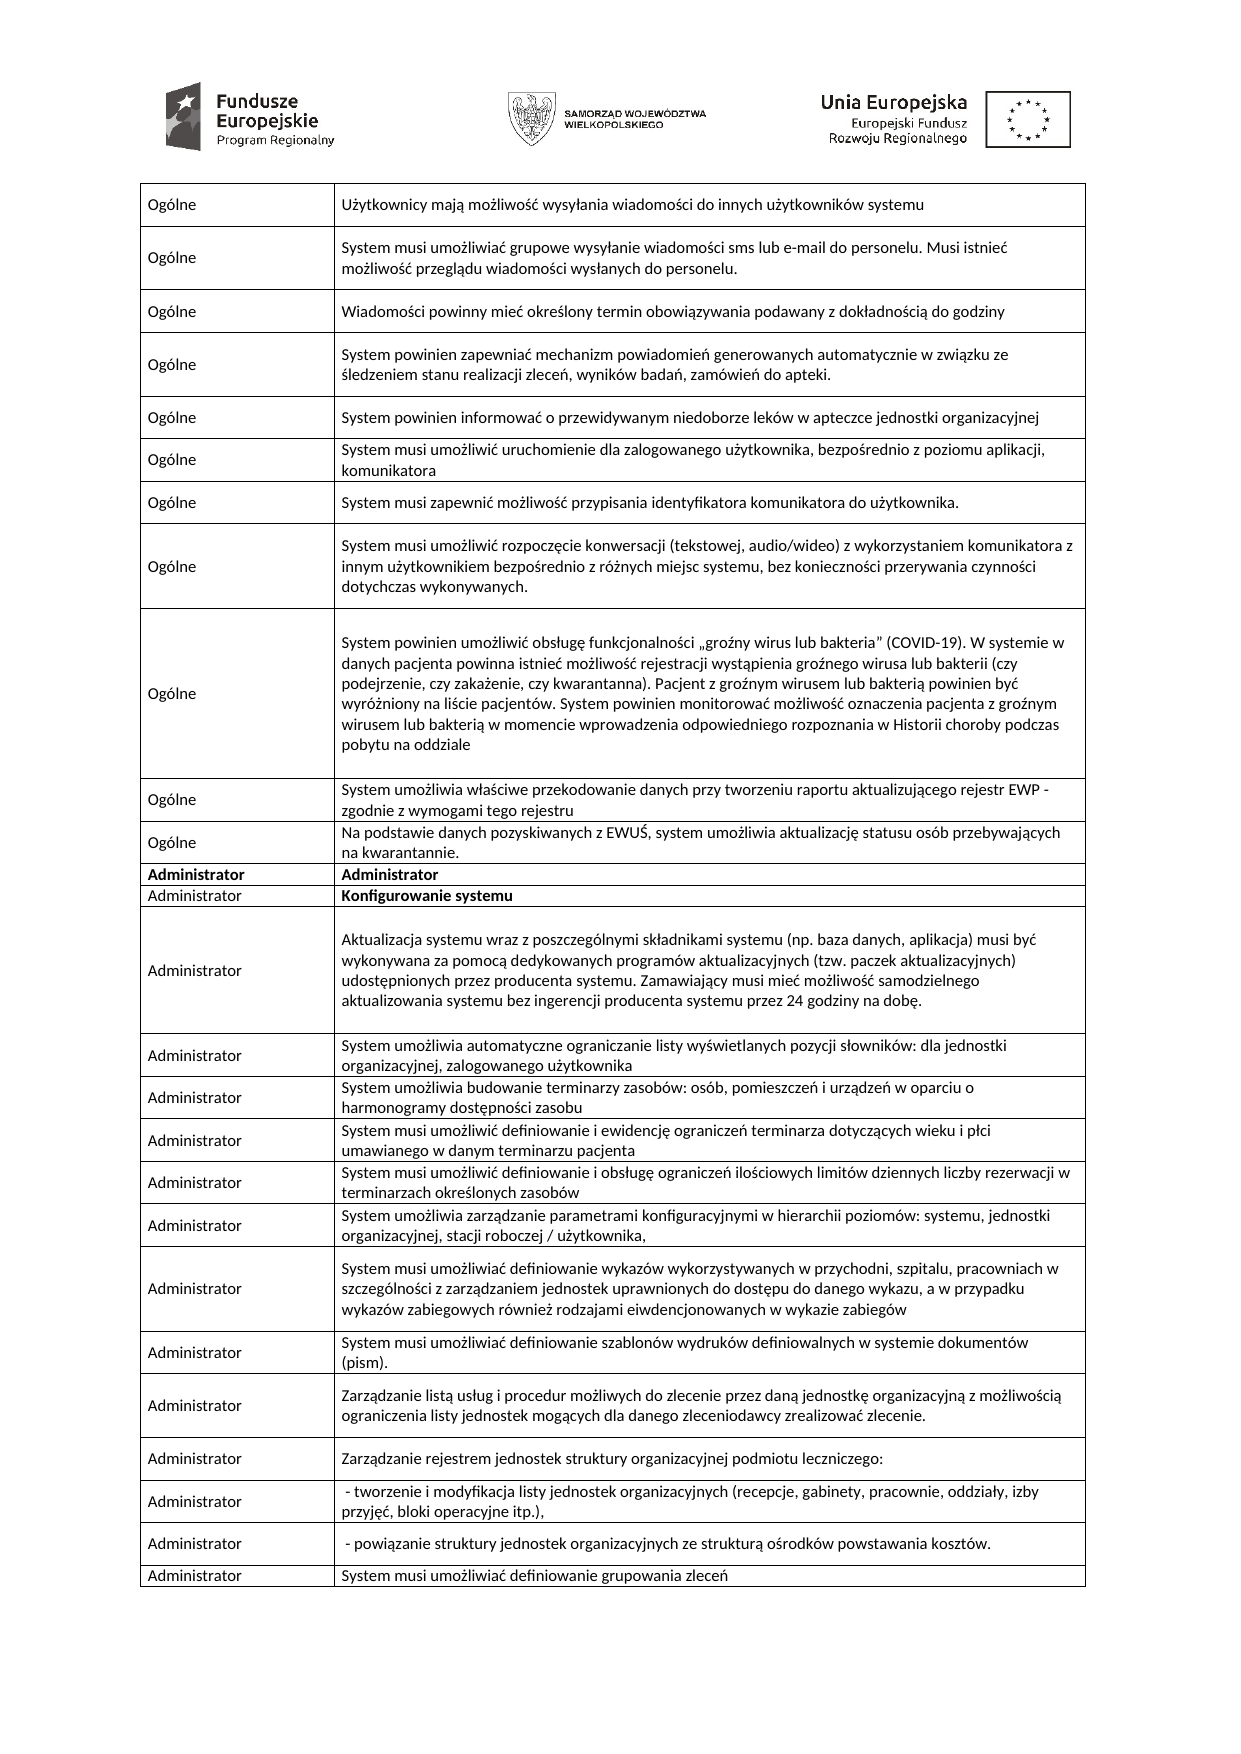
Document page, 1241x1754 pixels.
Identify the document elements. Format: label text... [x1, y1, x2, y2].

table_cell Ogólne [141, 184, 334, 226]
table_cell System musi umożliwiać grupowe wysyłanie wiadomości sms lub e-mail do personelu. Musi istnieć możliwość przeglądu wiadomości wysłanych do personelu. [335, 227, 1085, 289]
table_cell Administrator [141, 1162, 334, 1203]
table_cell System musi zapewnić możliwość przypisania identyfikatora komunikatora do użytkownika. [335, 482, 1085, 523]
table_cell Administrator [141, 1566, 334, 1586]
table_cell Ogólne [141, 779, 334, 821]
table_cell Zarządzanie listą usług i procedur możliwych do zlecenie przez daną jednostkę organizacyjną z możliwością ograniczenia listy jednostek mogących dla danego zleceniodawcy zrealizować zlecenie. [335, 1374, 1085, 1437]
table_cell System musi umożliwić uruchomienie dla zalogowanego użytkownika, bezpośrednio z poziomu aplikacji, komunikatora [335, 439, 1085, 481]
table_cell Ogólne [141, 397, 334, 438]
table_cell Administrator [335, 864, 1085, 884]
table_cell System powinien informować o przewidywanym niedoborze leków w apteczce jednostki organizacyjnej [335, 397, 1085, 438]
table_cell System umożliwia automatyczne ograniczanie listy wyświetlanych pozycji słowników: dla jednostki organizacyjnej, zalogowanego użytkownika [335, 1034, 1085, 1076]
table_cell Ogólne [141, 333, 334, 396]
table_cell Administrator [141, 1438, 334, 1479]
table_cell Administrator [141, 1034, 334, 1076]
table_cell System powinien zapewniać mechanizm powiadomień generowanych automatycznie w związku ze śledzeniem stanu realizacji zleceń, wyników badań, zamówień do apteki. [335, 333, 1085, 396]
table_cell System musi umożliwić definiowanie i obsługę ograniczeń ilościowych limitów dziennych liczby rezerwacji w terminarzach określonych zasobów [335, 1162, 1085, 1203]
table_cell Na podstawie danych pozyskiwanych z EWUŚ, system umożliwia aktualizację statusu osób przebywających na kwarantannie. [335, 822, 1085, 863]
table_cell System powinien umożliwić obsługę funkcjonalności „groźny wirus lub bakteria” (COVID-19). W systemie w danych pacjenta powinna istnieć możliwość rejestracji wystąpienia groźnego wirusa lub bakterii (czy podejrzenie, czy zakażenie, czy kwarantanna). Pacjent z groźnym wirusem lub bakterią powinien być wyróżniony na liście pacjentów. System powinien monitorować możliwość oznaczenia pacjenta z groźnym wirusem lub bakterią w momencie wprowadzenia odpowiedniego rozpoznania w Historii choroby podczas pobytu na oddziale [335, 609, 1085, 778]
table_cell Administrator [141, 1247, 334, 1331]
table_cell Administrator [141, 1077, 334, 1118]
table_cell Administrator [141, 1481, 334, 1522]
table_cell Zarządzanie rejestrem jednostek struktury organizacyjnej podmiotu leczniczego: [335, 1438, 1085, 1479]
table_cell Ogólne [141, 482, 334, 523]
table_cell Wiadomości powinny mieć określony termin obowiązywania podawany z dokładnością do godziny [335, 290, 1085, 332]
picture [147, 73, 1089, 165]
table_cell Administrator [141, 1523, 334, 1564]
table_cell System musi umożliwiać definiowanie wykazów wykorzystywanych w przychodni, szpitalu, pracowniach w szczególności z zarządzaniem jednostek uprawnionych do dostępu do danego wykazu, a w przypadku wykazów zabiegowych również rodzajami eiwdencjonowanych w wykazie zabiegów [335, 1247, 1085, 1331]
table_cell - powiązanie struktury jednostek organizacyjnych ze strukturą ośrodków powstawania kosztów. [335, 1523, 1085, 1564]
table_cell Aktualizacja systemu wraz z poszczególnymi składnikami systemu (np. baza danych, aplikacja) musi być wykonywana za pomocą dedykowanych programów aktualizacyjnych (tzw. paczek aktualizacyjnych) udostępnionych przez producenta systemu. Zamawiający musi mieć możliwość samodzielnego aktualizowania systemu bez ingerencji producenta systemu przez 24 godziny na dobę. [335, 907, 1085, 1033]
table_cell Ogólne [141, 609, 334, 778]
table_cell - tworzenie i modyfikacja listy jednostek organizacyjnych (recepcje, gabinety, pracownie, oddziały, izby przyjęć, bloki operacyjne itp.), [335, 1481, 1085, 1522]
table_cell Administrator [141, 886, 334, 906]
table_cell Administrator [141, 864, 334, 884]
table_cell System musi umożliwiać definiowanie grupowania zleceń [335, 1566, 1085, 1586]
table_cell Użytkownicy mają możliwość wysyłania wiadomości do innych użytkowników systemu [335, 184, 1085, 226]
table_cell Ogólne [141, 290, 334, 332]
table_cell Administrator [141, 1332, 334, 1373]
table_cell System umożliwia zarządzanie parametrami konfiguracyjnymi w hierarchii poziomów: systemu, jednostki organizacyjnej, stacji roboczej / użytkownika, [335, 1204, 1085, 1246]
table_cell System musi umożliwiać definiowanie szablonów wydruków definiowalnych w systemie dokumentów (pism). [335, 1332, 1085, 1373]
table_cell Ogólne [141, 227, 334, 289]
table_cell Ogólne [141, 439, 334, 481]
table_cell Administrator [141, 1204, 334, 1246]
table_cell Konfigurowanie systemu [335, 886, 1085, 906]
table_cell Ogólne [141, 822, 334, 863]
table_cell System musi umożliwić definiowanie i ewidencję ograniczeń terminarza dotyczących wieku i płci umawianego w danym terminarzu pacjenta [335, 1119, 1085, 1161]
table_cell Ogólne [141, 524, 334, 608]
table_cell Administrator [141, 1119, 334, 1161]
table_cell System umożliwia budowanie terminarzy zasobów: osób, pomieszczeń i urządzeń w oparciu o harmonogramy dostępności zasobu [335, 1077, 1085, 1118]
table_cell System umożliwia właściwe przekodowanie danych przy tworzeniu raportu aktualizującego rejestr EWP - zgodnie z wymogami tego rejestru [335, 779, 1085, 821]
table_cell Administrator [141, 907, 334, 1033]
table_cell System musi umożliwić rozpoczęcie konwersacji (tekstowej, audio/wideo) z wykorzystaniem komunikatora z innym użytkownikiem bezpośrednio z różnych miejsc systemu, bez konieczności przerywania czynności dotychczas wykonywanych. [335, 524, 1085, 608]
table_cell Administrator [141, 1374, 334, 1437]
